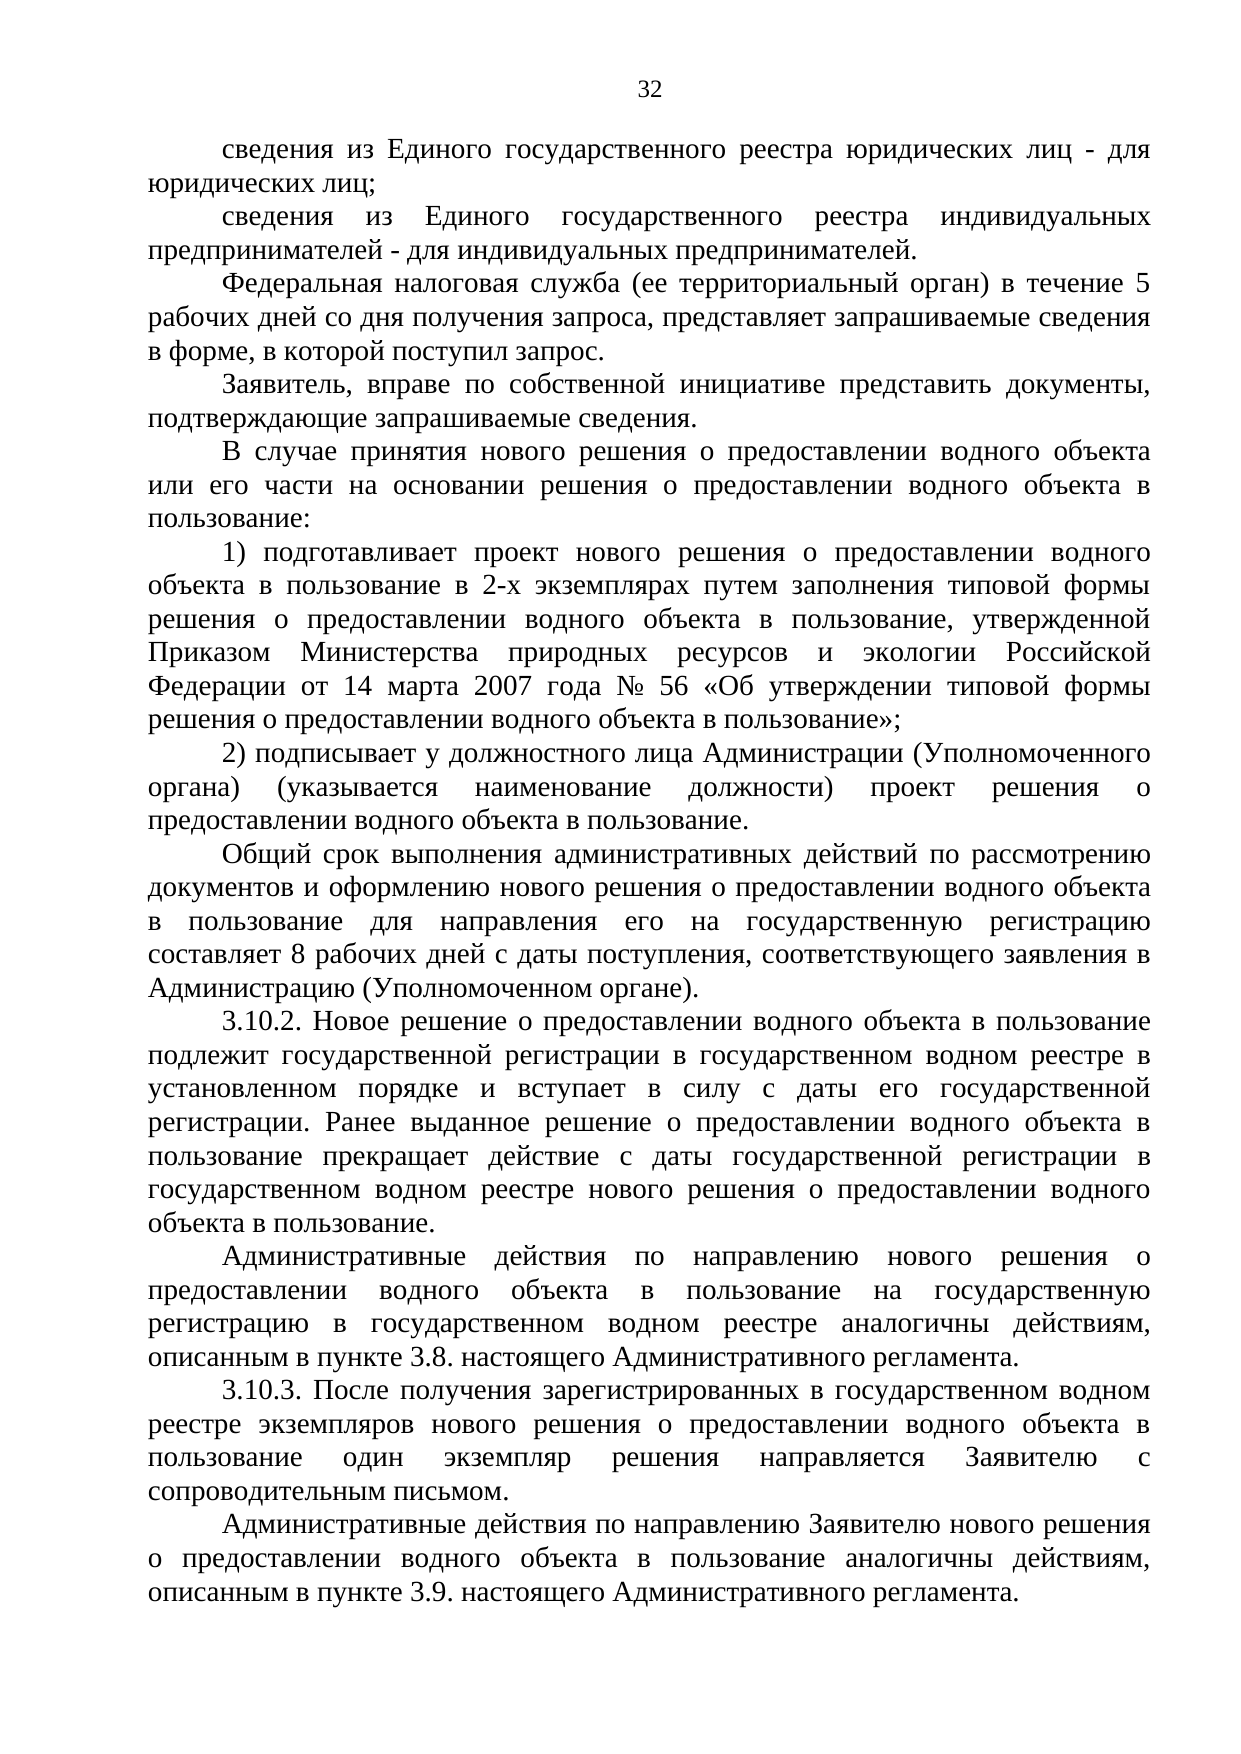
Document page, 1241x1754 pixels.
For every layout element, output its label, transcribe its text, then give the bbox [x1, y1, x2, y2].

text сведения из Единого государственного реестра юридических лиц - для юридических лиц; [148, 131, 1152, 198]
text 2) подписывает у должностного лица Администрации (Уполномоченного органа) (указывается наименование должности) проект решения о предоставлении водного объекта в пользование. [148, 735, 1152, 836]
text В случае принятия нового решения о предоставлении водного объекта или его части на основании решения о предоставлении водного объекта в пользование: [148, 433, 1152, 534]
text 1) подготавливает проект нового решения о предоставлении водного объекта в пользование в 2-х экземплярах путем заполнения типовой формы решения о предоставлении водного объекта в пользование, утвержденной Приказом Министерства природных ресурсов и экологии Российской Федерации от 14 марта 2007 года № 56 «Об утверждении типовой формы решения о предоставлении водного объекта в пользование»; [148, 534, 1152, 735]
text 3.10.2. Новое решение о предоставлении водного объекта в пользование подлежит государственной регистрации в государственном водном реестре в установленном порядке и вступает в силу с даты его государственной регистрации. Ранее выданное решение о предоставлении водного объекта в пользование прекращает действие с даты государственной регистрации в государственном водном реестре нового решения о предоставлении водного объекта в пользование. [148, 1003, 1152, 1238]
text 3.10.3. После получения зарегистрированных в государственном водном реестре экземпляров нового решения о предоставлении водного объекта в пользование один экземпляр решения направляется Заявителю с сопроводительным письмом. [148, 1372, 1152, 1507]
text Административные действия по направлению Заявителю нового решения о предоставлении водного объекта в пользование аналогичны действиям, описанным в пункте 3.9. настоящего Административного регламента. [148, 1507, 1152, 1607]
text Административные действия по направлению нового решения о предоставлении водного объекта в пользование на государственную регистрацию в государственном водном реестре аналогичны действиям, описанным в пункте 3.8. настоящего Административного регламента. [148, 1238, 1152, 1372]
text Заявитель, вправе по собственной инициативе представить документы, подтверждающие запрашиваемые сведения. [148, 366, 1152, 433]
text Федеральная налоговая служба (ее территориальный орган) в течение 5 рабочих дней со дня получения запроса, представляет запрашиваемые сведения в форме, в которой поступил запрос. [148, 266, 1152, 366]
text Общий срок выполнения административных действий по рассмотрению документов и оформлению нового решения о предоставлении водного объекта в пользование для направления его на государственную регистрацию составляет 8 рабочих дней с даты поступления, соответствующего заявления в Администрацию (Уполномоченном органе). [148, 836, 1152, 1003]
text сведения из Единого государственного реестра индивидуальных предпринимателей - для индивидуальных предпринимателей. [148, 198, 1152, 266]
